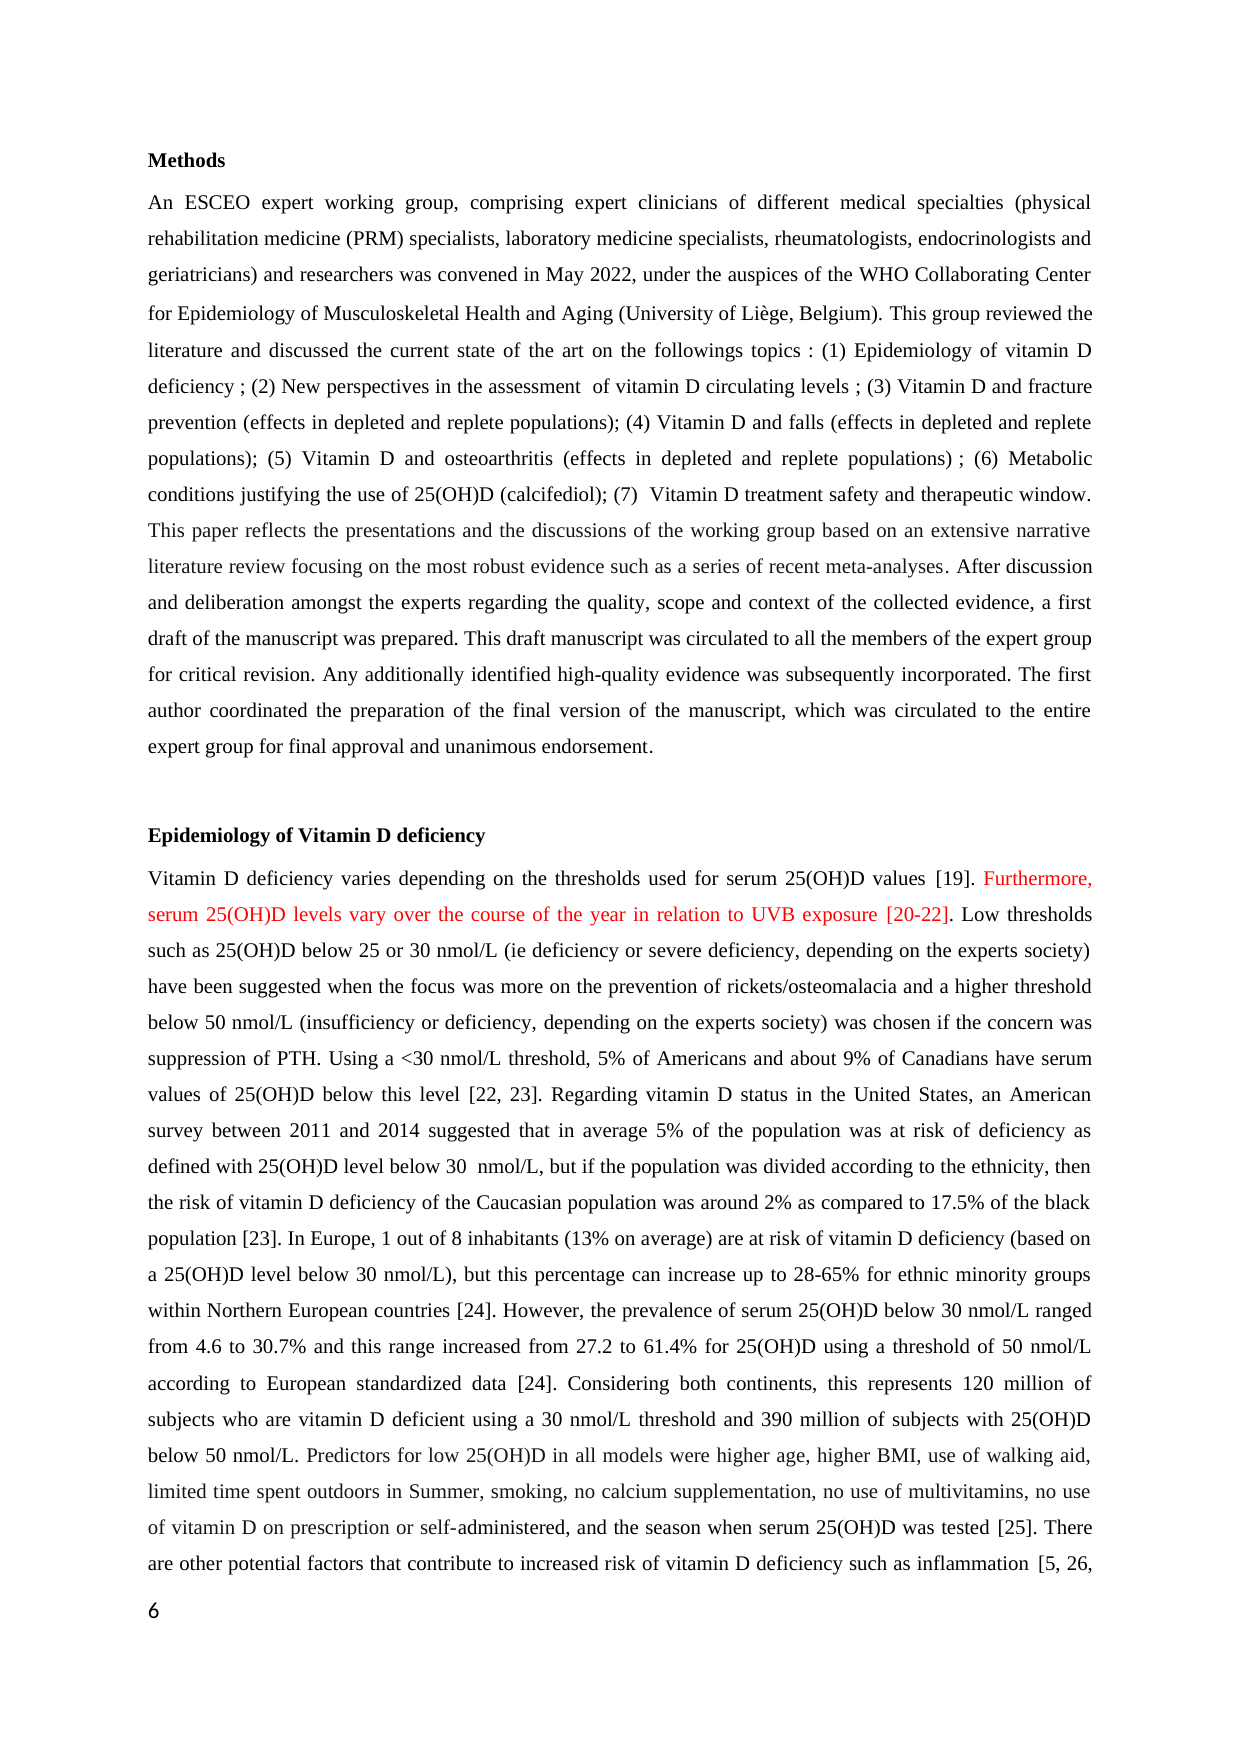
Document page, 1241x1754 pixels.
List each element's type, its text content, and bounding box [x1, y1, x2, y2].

text Methods [148, 148, 1093, 172]
text Epidemiology of Vitamin D deficiency [148, 823, 1093, 847]
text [148, 866, 1093, 1575]
text An ESCEO expert working group, comprising expert clinicians of different medical specialties (physical rehabilitation medicine (PRM) specialists, laboratory medicine specialists, rheumatologists, endocrinologists and geriatricians) and researchers was convened in May 2022, under the auspices of the WHO Collaborating Center for Epidemiology of Musculoskeletal Health and Aging (University of Liège, Belgium). This group reviewed the literature and discussed the current state of the art on the followings topics : (1) Epidemiology of vitamin D deficiency ; (2) New perspectives in the assessment of vitamin D circulating levels ; (3) Vitamin D and fracture prevention (effects in depleted and replete populations); (4) Vitamin D and falls (effects in depleted and replete populations); (5) Vitamin D and osteoarthritis (effects in depleted and replete populations) ; (6) Metabolic conditions justifying the use of 25(OH)D (calcifediol); (7) Vitamin D treatment safety and therapeutic window. This paper reflects the presentations and the discussions of the working group based on an extensive narrative literature review focusing on the most robust evidence such as a series of recent meta-analyses. After discussion and deliberation amongst the experts regarding the quality, scope and context of the collected evidence, a first draft of the manuscript was prepared. This draft manuscript was circulated to all the members of the expert group for critical revision. Any additionally identified high-quality evidence was subsequently incorporated. The first author coordinated the preparation of the final version of the manuscript, which was circulated to the entire expert group for final approval and unanimous endorsement. [148, 190, 1093, 758]
